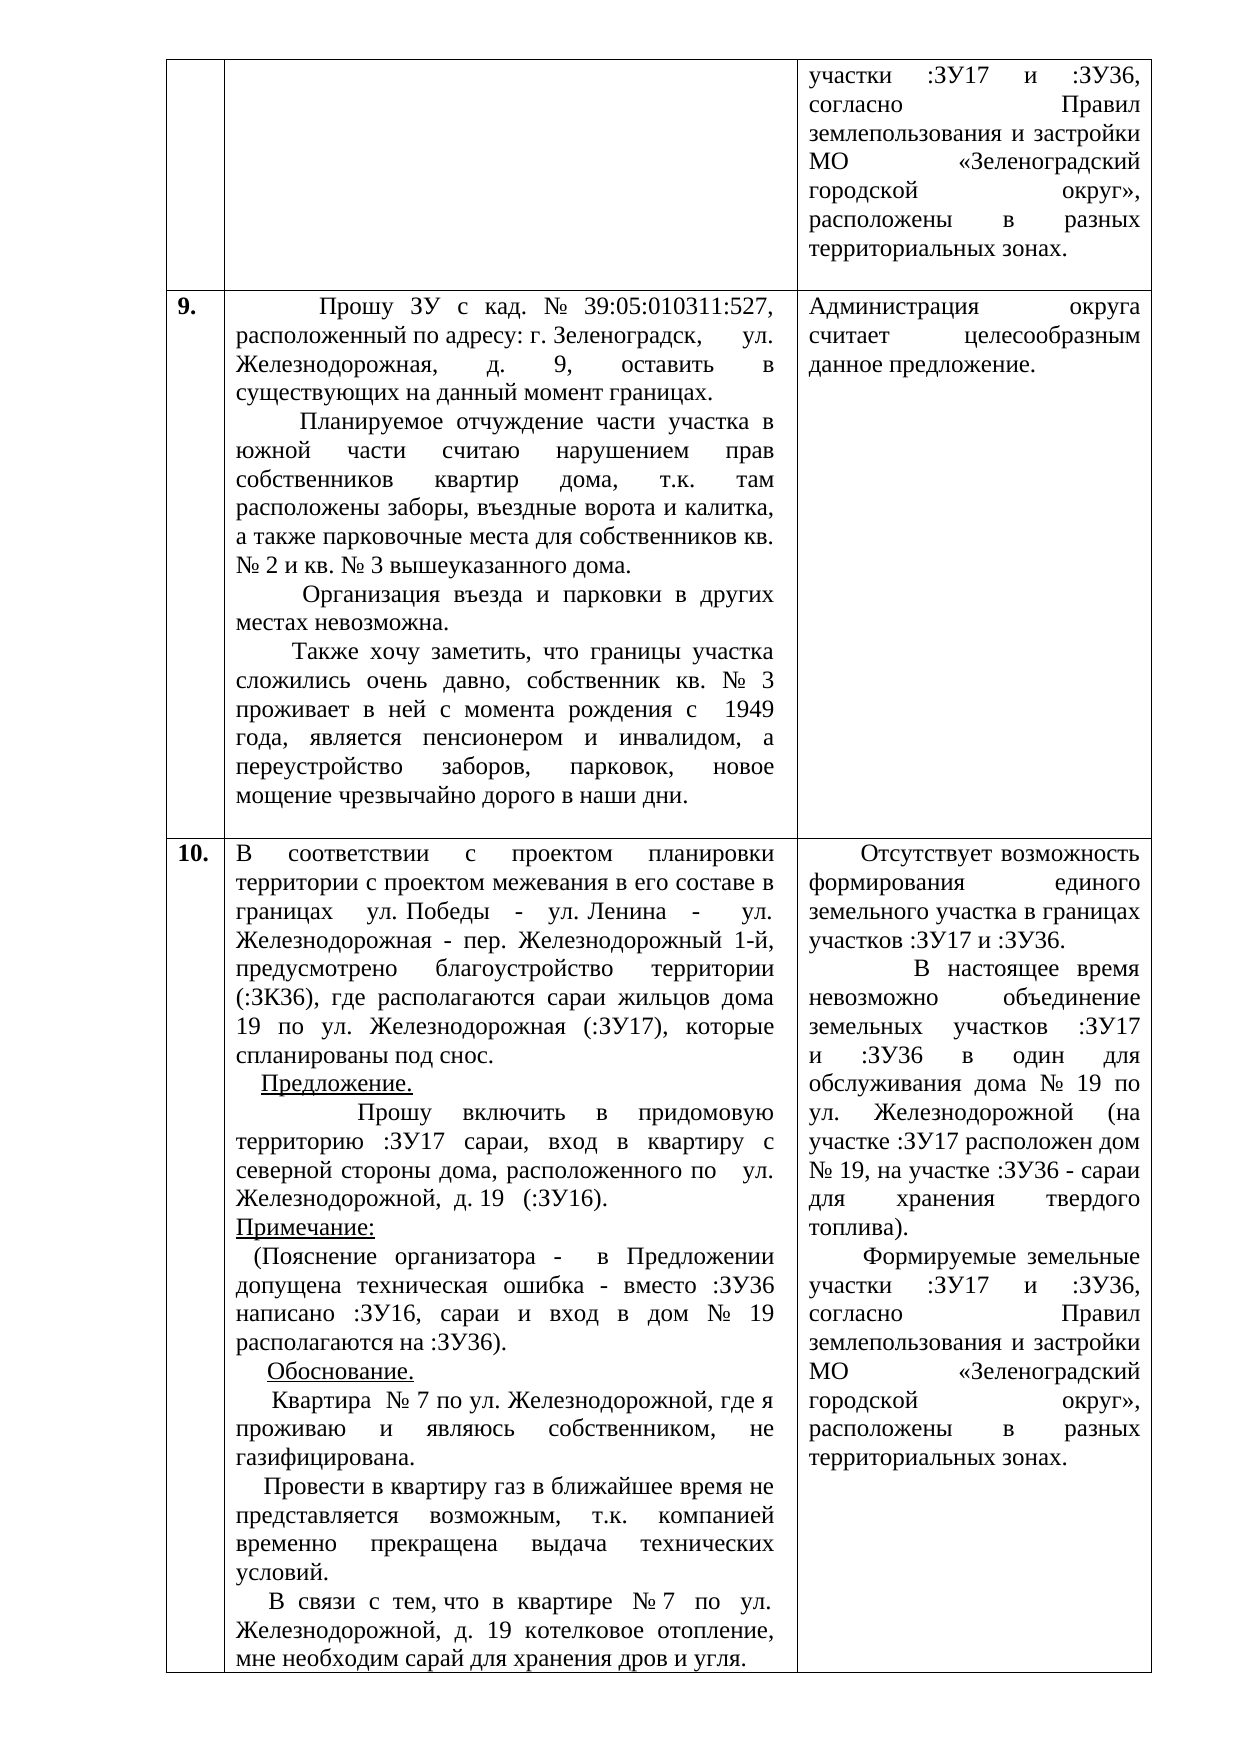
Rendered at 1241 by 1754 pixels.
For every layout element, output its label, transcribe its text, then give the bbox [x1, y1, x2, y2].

table_cell Администрация округа считает целесообразным данное предложение. [798, 291, 1151, 837]
table_cell 10. [167, 839, 224, 1672]
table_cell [225, 60, 797, 290]
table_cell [798, 839, 1151, 1672]
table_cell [798, 60, 1151, 290]
table_cell Прошу ЗУ с кад. № 39:05:010311:527, расположенный по адресу: г. Зеленоградск, ул. Железнодорожная, д. 9, оставить в существующих на данный момент границах. Планируемое отчуждение части участка в южной части считаю нарушением прав собственников квартир дома, т.к. там расположены заборы, въездные ворота и калитка, а также парковочные места для собственников кв. № 2 и кв. № 3 вышеуказанного дома. Организация въезда и парковки в других местах невозможна. Также хочу заметить, что границы участка сложились очень давно, собственник кв. № 3 проживает в ней с момента рождения с 1949 года, является пенсионером и инвалидом, а переустройство заборов, парковок, новое мощение чрезвычайно дорого в наши дни. [225, 291, 797, 837]
table_cell 9. [167, 291, 224, 837]
table_cell 8. [167, 60, 224, 290]
